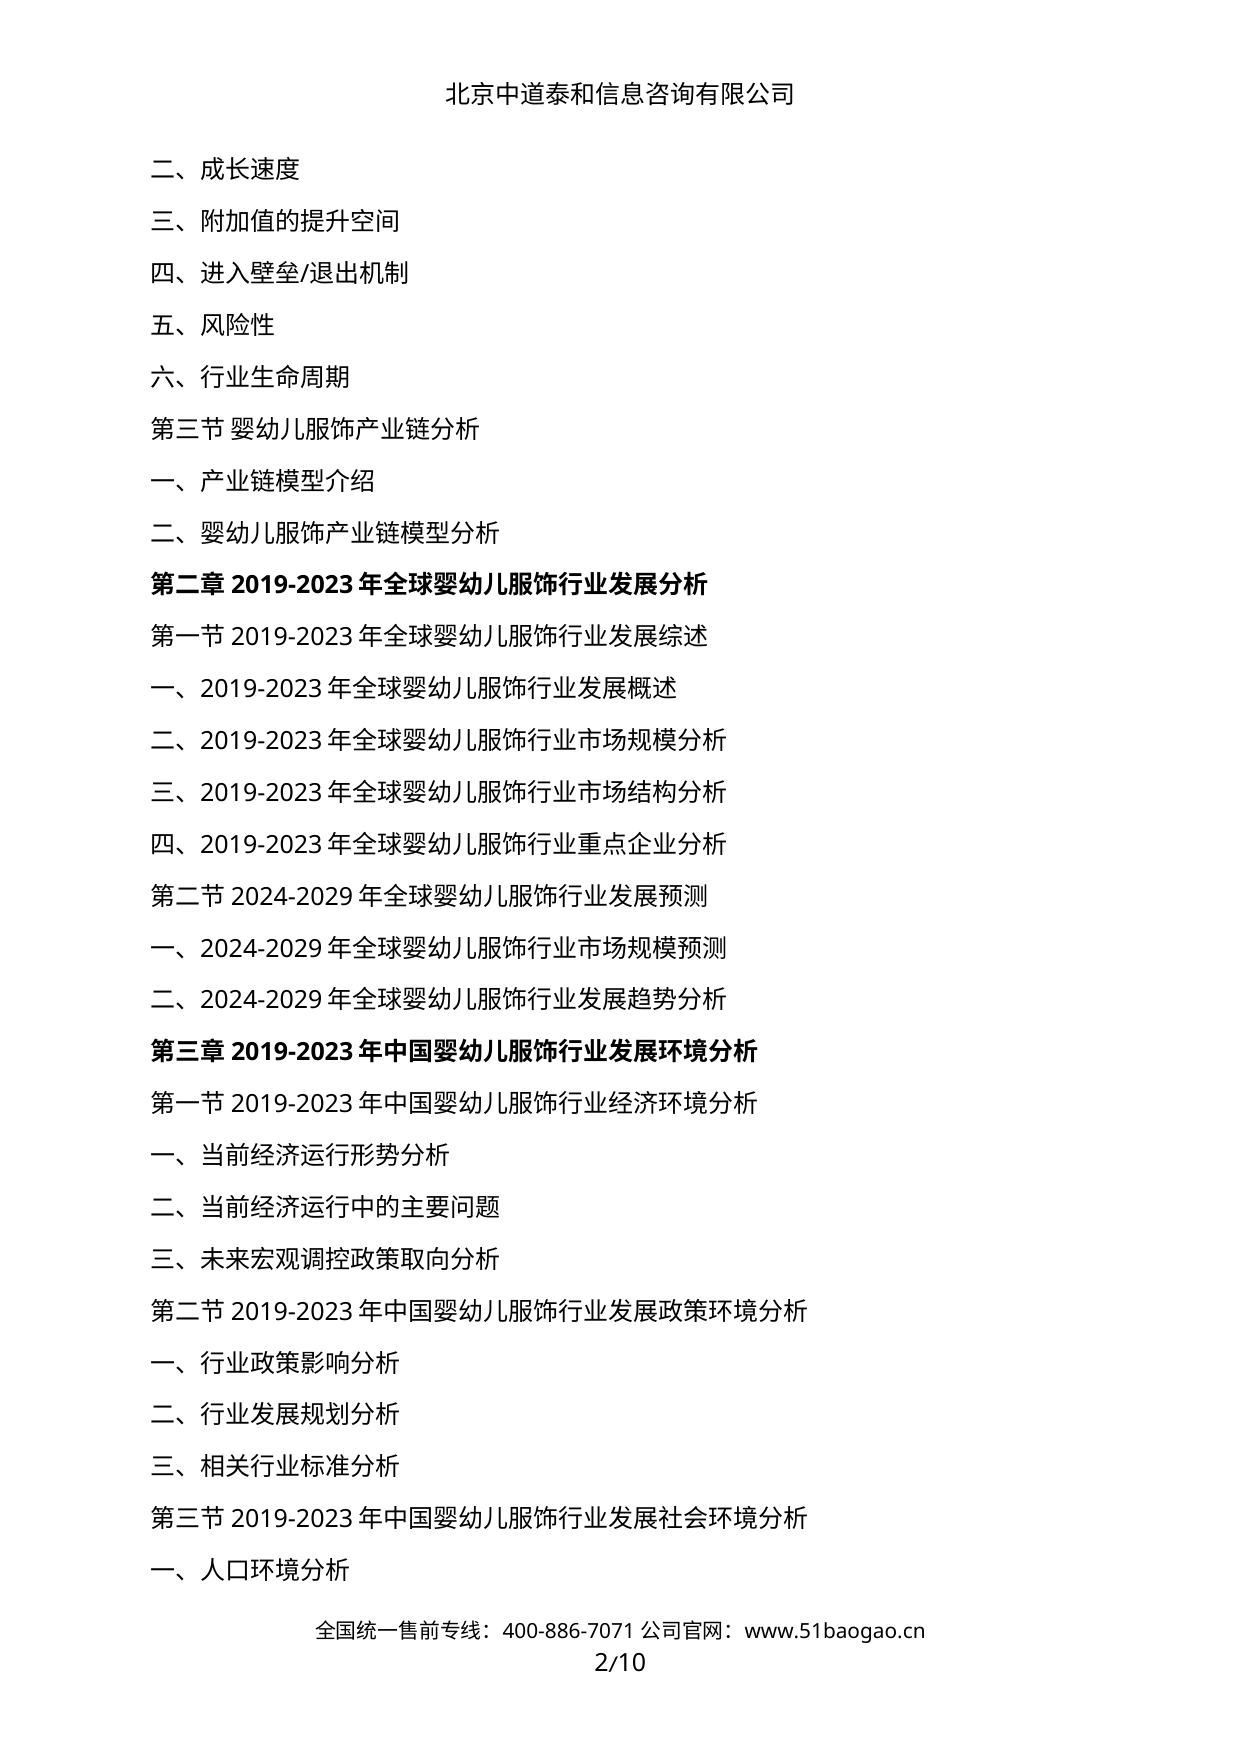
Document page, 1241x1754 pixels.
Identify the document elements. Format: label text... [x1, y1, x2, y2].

text 三、相关行业标准分析 [150, 1447, 1090, 1483]
text 第一节 2019-2023年中国婴幼儿服饰行业经济环境分析 [150, 1084, 1090, 1120]
text 二、成长速度 [150, 150, 1090, 186]
text 一、产业链模型介绍 [150, 461, 1090, 497]
text 三、附加值的提升空间 [150, 202, 1090, 238]
text 第三节 2019-2023年中国婴幼儿服饰行业发展社会环境分析 [150, 1499, 1090, 1535]
text 一、2019-2023年全球婴幼儿服饰行业发展概述 [150, 669, 1090, 705]
text 二、2024-2029年全球婴幼儿服饰行业发展趋势分析 [150, 980, 1090, 1016]
text 二、婴幼儿服饰产业链模型分析 [150, 513, 1090, 549]
text 四、进入壁垒/退出机制 [150, 254, 1090, 290]
text 一、2024-2029年全球婴幼儿服饰行业市场规模预测 [150, 928, 1090, 964]
text 五、风险性 [150, 306, 1090, 342]
text 第二节 2024-2029年全球婴幼儿服饰行业发展预测 [150, 876, 1090, 912]
text 六、行业生命周期 [150, 357, 1090, 394]
text 二、2019-2023年全球婴幼儿服饰行业市场规模分析 [150, 721, 1090, 757]
text 二、行业发展规划分析 [150, 1395, 1090, 1431]
text 一、当前经济运行形势分析 [150, 1136, 1090, 1172]
text 第二章 2019-2023年全球婴幼儿服饰行业发展分析 [150, 565, 1090, 601]
text 第二节 2019-2023年中国婴幼儿服饰行业发展政策环境分析 [150, 1291, 1090, 1327]
text 一、人口环境分析 [150, 1551, 1090, 1587]
text 第一节 2019-2023年全球婴幼儿服饰行业发展综述 [150, 617, 1090, 653]
text 第三章 2019-2023年中国婴幼儿服饰行业发展环境分析 [150, 1032, 1090, 1068]
text 一、行业政策影响分析 [150, 1343, 1090, 1379]
text 三、2019-2023年全球婴幼儿服饰行业市场结构分析 [150, 772, 1090, 809]
text 四、2019-2023年全球婴幼儿服饰行业重点企业分析 [150, 824, 1090, 861]
text 第三节 婴幼儿服饰产业链分析 [150, 409, 1090, 446]
text 三、未来宏观调控政策取向分析 [150, 1239, 1090, 1276]
text 二、当前经济运行中的主要问题 [150, 1187, 1090, 1224]
